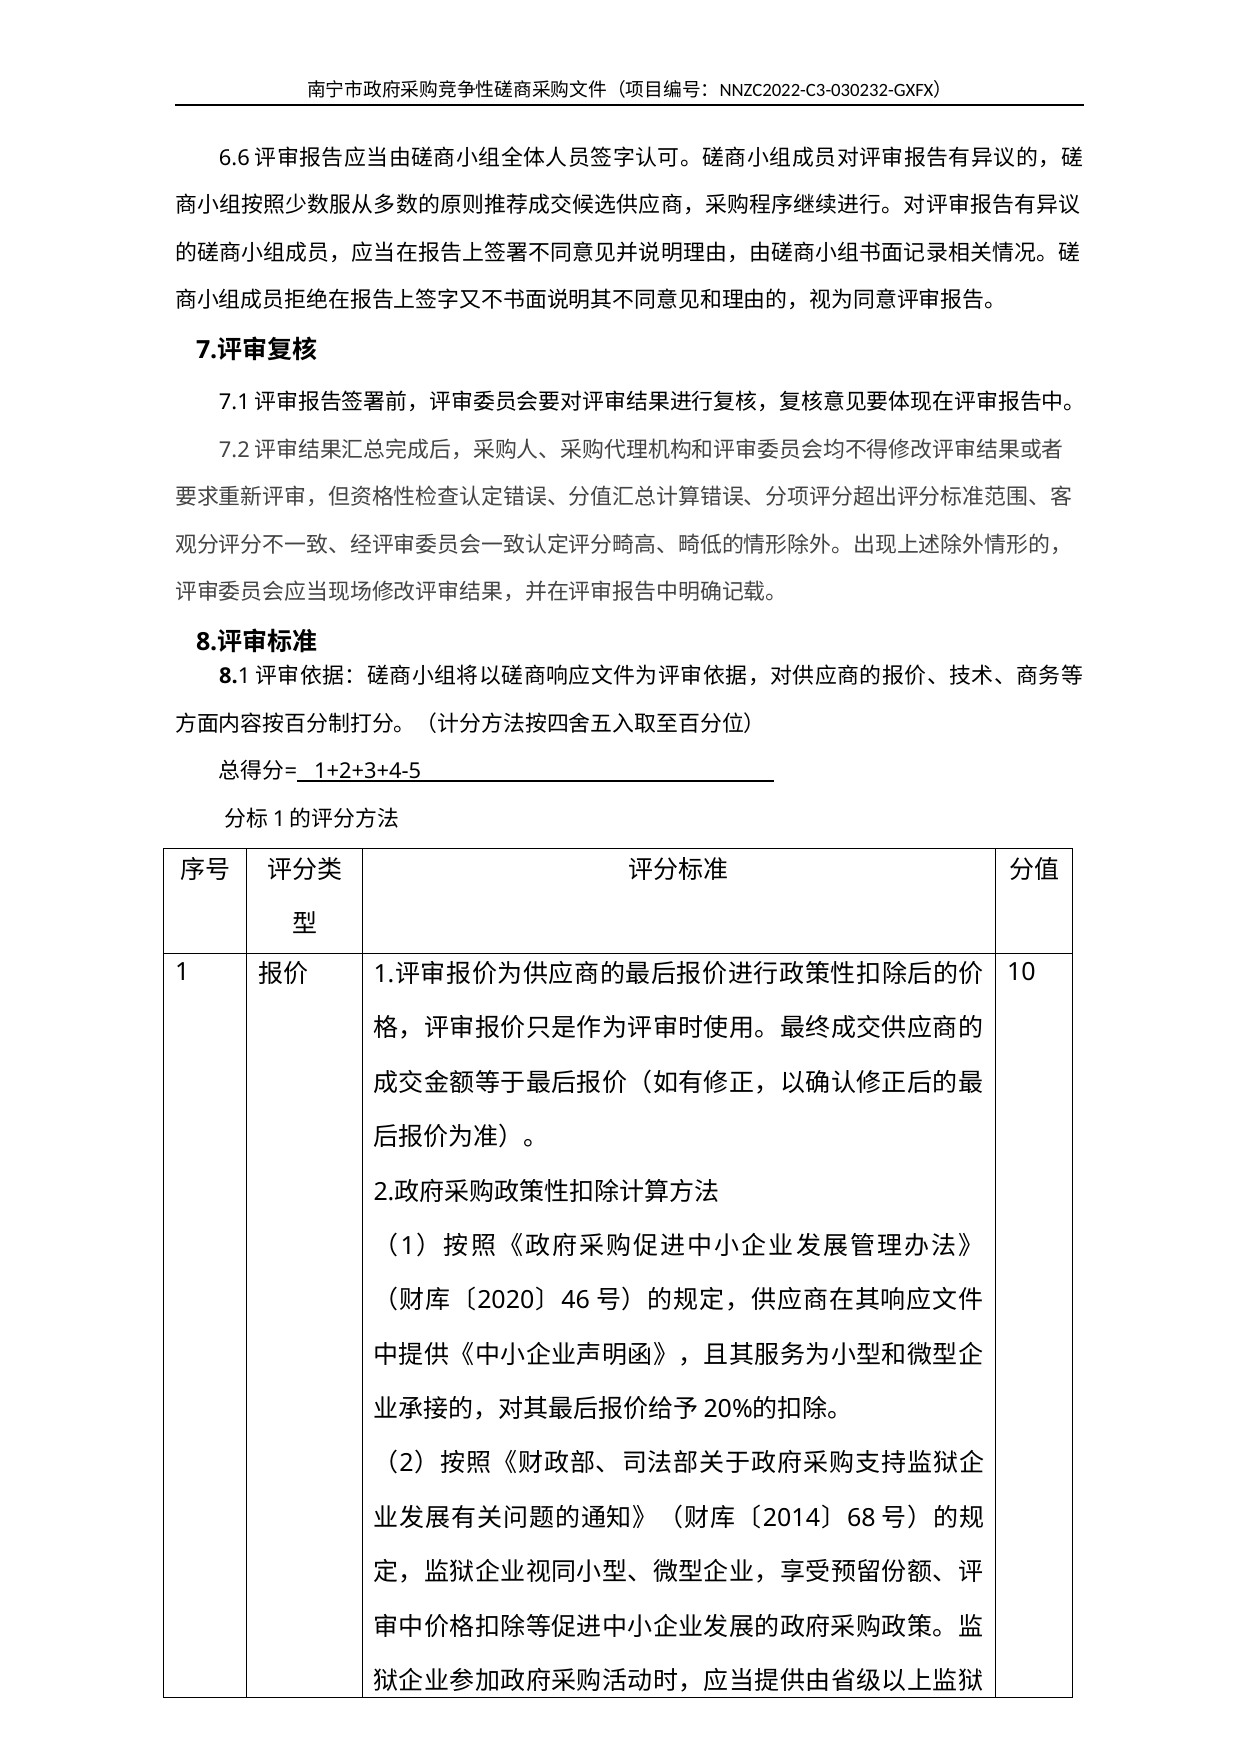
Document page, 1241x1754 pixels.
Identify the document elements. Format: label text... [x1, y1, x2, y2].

text 6.6评审报告应当由磋商小组全体人员签字认可。磋商小组成员对评审报告有异议的，磋商小组按照少数服从多数的原则推荐成交候选供应商，采购程序继续进行。对评审报告有异议的磋商小组成员，应当在报告上签署不同意见并说明理由，由磋商小组书面记录相关情况。磋商小组成员拒绝在报告上签字又不书面说明其不同意见和理由的，视为同意评审报告。 [175, 139, 1084, 314]
table_header 分值 [996, 849, 1072, 952]
table_cell 报价 [247, 954, 362, 1697]
text 7.1评审报告签署前，评审委员会要对评审结果进行复核，复核意见要体现在评审报告中。 [175, 384, 1084, 416]
text 7.2评审结果汇总完成后，采购人、采购代理机构和评审委员会均不得修改评审结果或者要求重新评审，但资格性检查认定错误、分值汇总计算错误、分项评分超出评分标准范围、客观分评分不一致、经评审委员会一致认定评分畸高、畸低的情形除外。出现上述除外情形的，评审委员会应当现场修改评审结果，并在评审报告中明确记载。 [175, 432, 1084, 606]
table_cell 10 [996, 954, 1072, 1697]
table_header 序号 [164, 849, 246, 952]
text 8.1评审依据：磋商小组将以磋商响应文件为评审依据，对供应商的报价、技术、商务等方面内容按百分制打分。（计分方法按四舍五入取至百分位） [175, 658, 1084, 737]
table_header 评分类型 [247, 849, 362, 952]
text 总得分= 1+2+3+4-5 [175, 753, 1084, 785]
table_cell 1 [164, 954, 246, 1697]
table_header 评分标准 [363, 849, 995, 952]
text 分标1的评分方法 [175, 801, 1084, 832]
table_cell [363, 954, 995, 1697]
text 7.评审复核 [175, 330, 1084, 366]
text 8.评审标准 [175, 622, 1084, 658]
